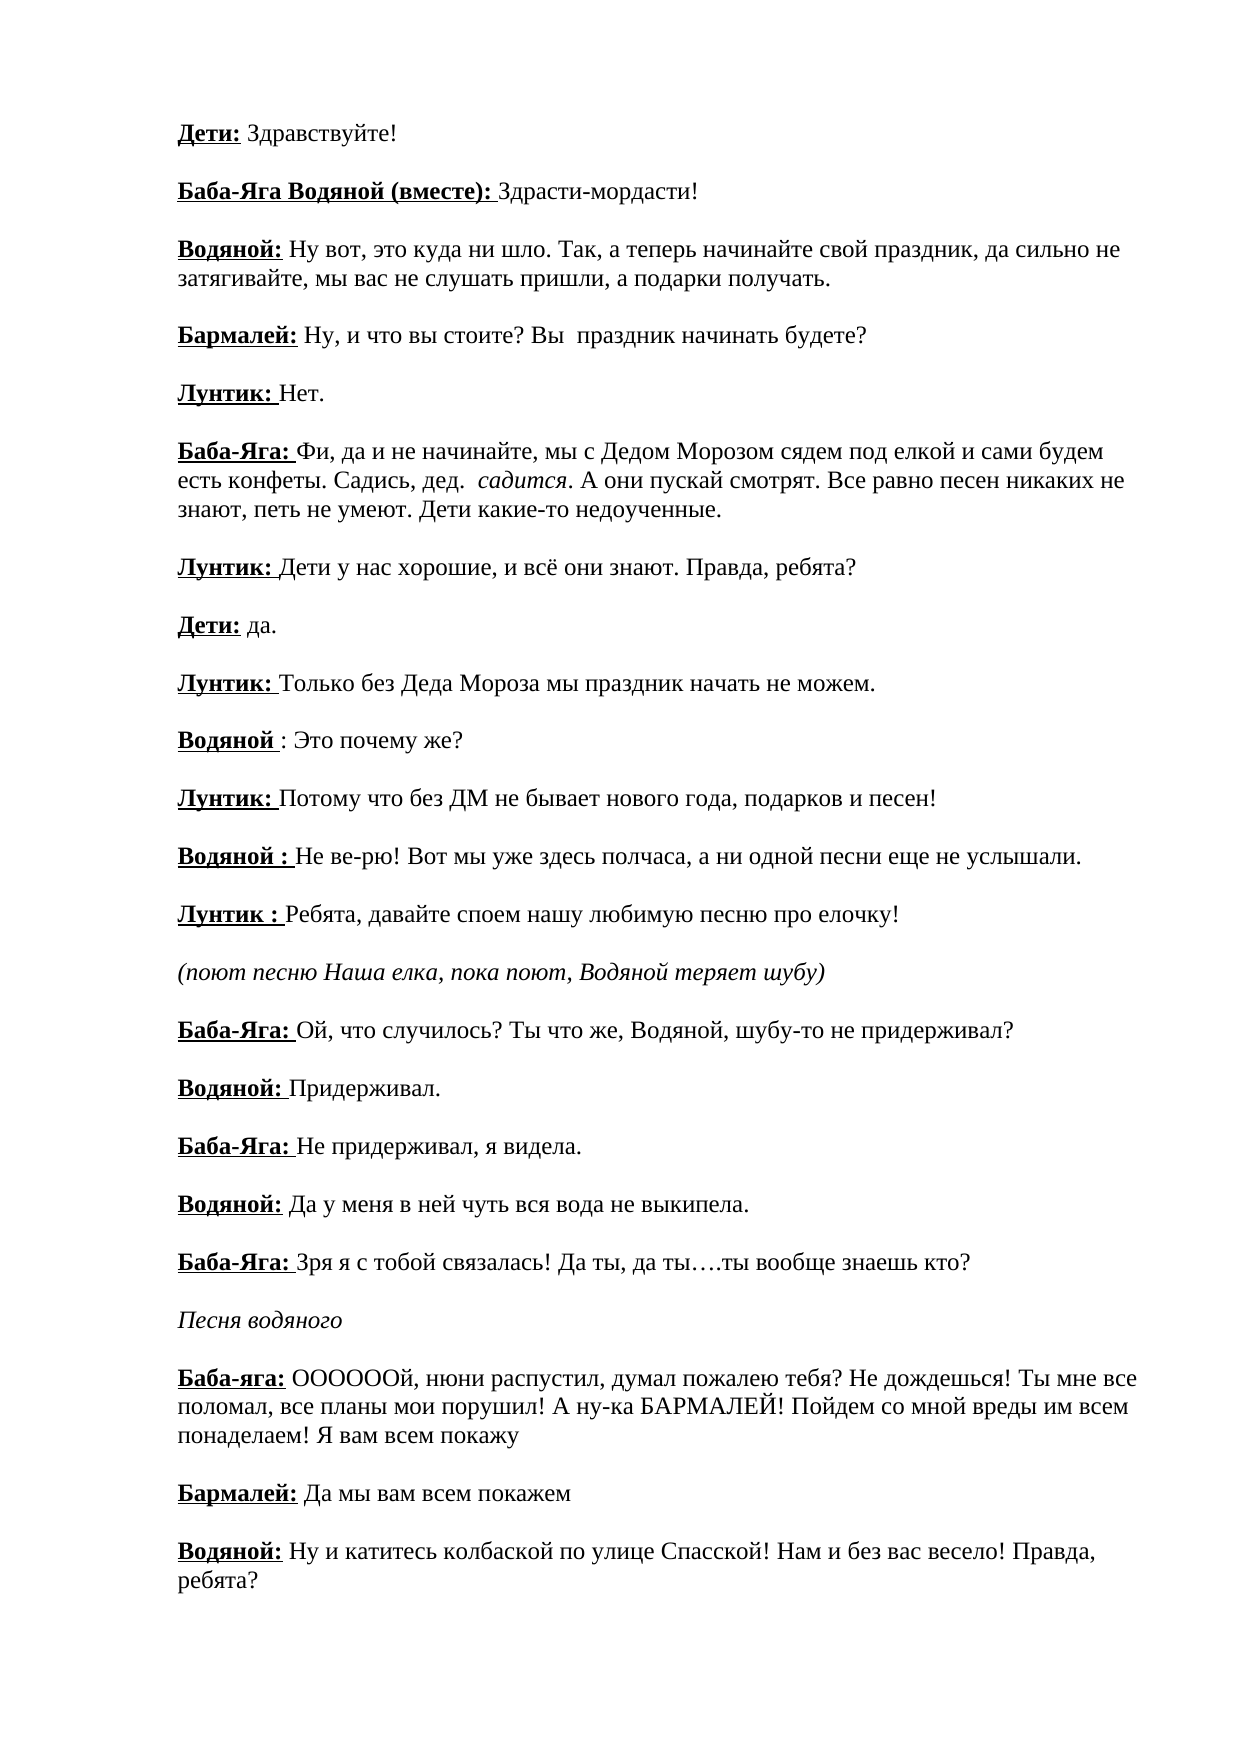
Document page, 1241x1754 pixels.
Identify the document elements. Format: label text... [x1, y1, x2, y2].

text Водяной: Да у меня в ней чуть вся вода не выкипела. [177, 1189, 1152, 1218]
text Баба-Яга: Ой, что случилось? Ты что же, Водяной, шубу-то не придерживал? [177, 1015, 1152, 1044]
text Водяной: Придерживал. [177, 1073, 1152, 1102]
text Водяной : Не ве-рю! Вот мы уже здесь полчаса, а ни одной песни еще не услышали. [177, 841, 1152, 870]
text Водяной: Ну и катитесь колбаской по улице Спасской! Нам и без вас весело! Правда, ребята? [177, 1536, 1152, 1593]
text Бармалей: Да мы вам всем покажем [177, 1478, 1152, 1507]
text Водяной: Ну вот, это куда ни шло. Так, а теперь начинайте свой праздник, да сильно не затягивайте, мы вас не слушать пришли, а подарки получать. [177, 234, 1152, 291]
text (поют песню Наша елка, пока поют, Водяной теряет шубу) [177, 957, 1152, 986]
text Лунтик: Только без Деда Мороза мы праздник начать не можем. [177, 668, 1152, 696]
text Лунтик : Ребята, давайте споем нашу любимую песню про елочку! [177, 899, 1152, 928]
text Водяной : Это почему же? [177, 726, 1152, 754]
text Лунтик: Нет. [177, 378, 1152, 407]
text Баба-Яга Водяной (вместе): Здрасти-мордасти! [177, 176, 1152, 205]
text Песня водяного [177, 1305, 1152, 1333]
text Бармалей: Ну, и что вы стоите? Вы праздник начинать будете? [177, 321, 1152, 349]
text Баба-Яга: Не придерживал, я видела. [177, 1131, 1152, 1160]
text Лунтик: Потому что без ДМ не бывает нового года, подарков и песен! [177, 783, 1152, 812]
text Баба-яга: ООООООй, нюни распустил, думал пожалею тебя? Не дождешься! Ты мне все поломал, все планы мои порушил! А ну-ка БАРМАЛЕЙ! Пойдем со мной вреды им всем понаделаем! Я вам всем покажу [177, 1363, 1152, 1449]
text Дети: Здравствуйте! [177, 118, 1152, 147]
text Лунтик: Дети у нас хорошие, и всё они знают. Правда, ребята? [177, 552, 1152, 581]
text Дети: да. [177, 610, 1152, 638]
text Баба-Яга: Фи, да и не начинайте, мы с Дедом Морозом сядем под елкой и сами будем есть конфеты. Садись, дед. садится. А они пускай смотрят. Все равно песен никаких не знают, петь не умеют. Дети какие-то недоученные. [177, 436, 1152, 523]
text Баба-Яга: Зря я с тобой связалась! Да ты, да ты….ты вообще знаешь кто? [177, 1247, 1152, 1276]
